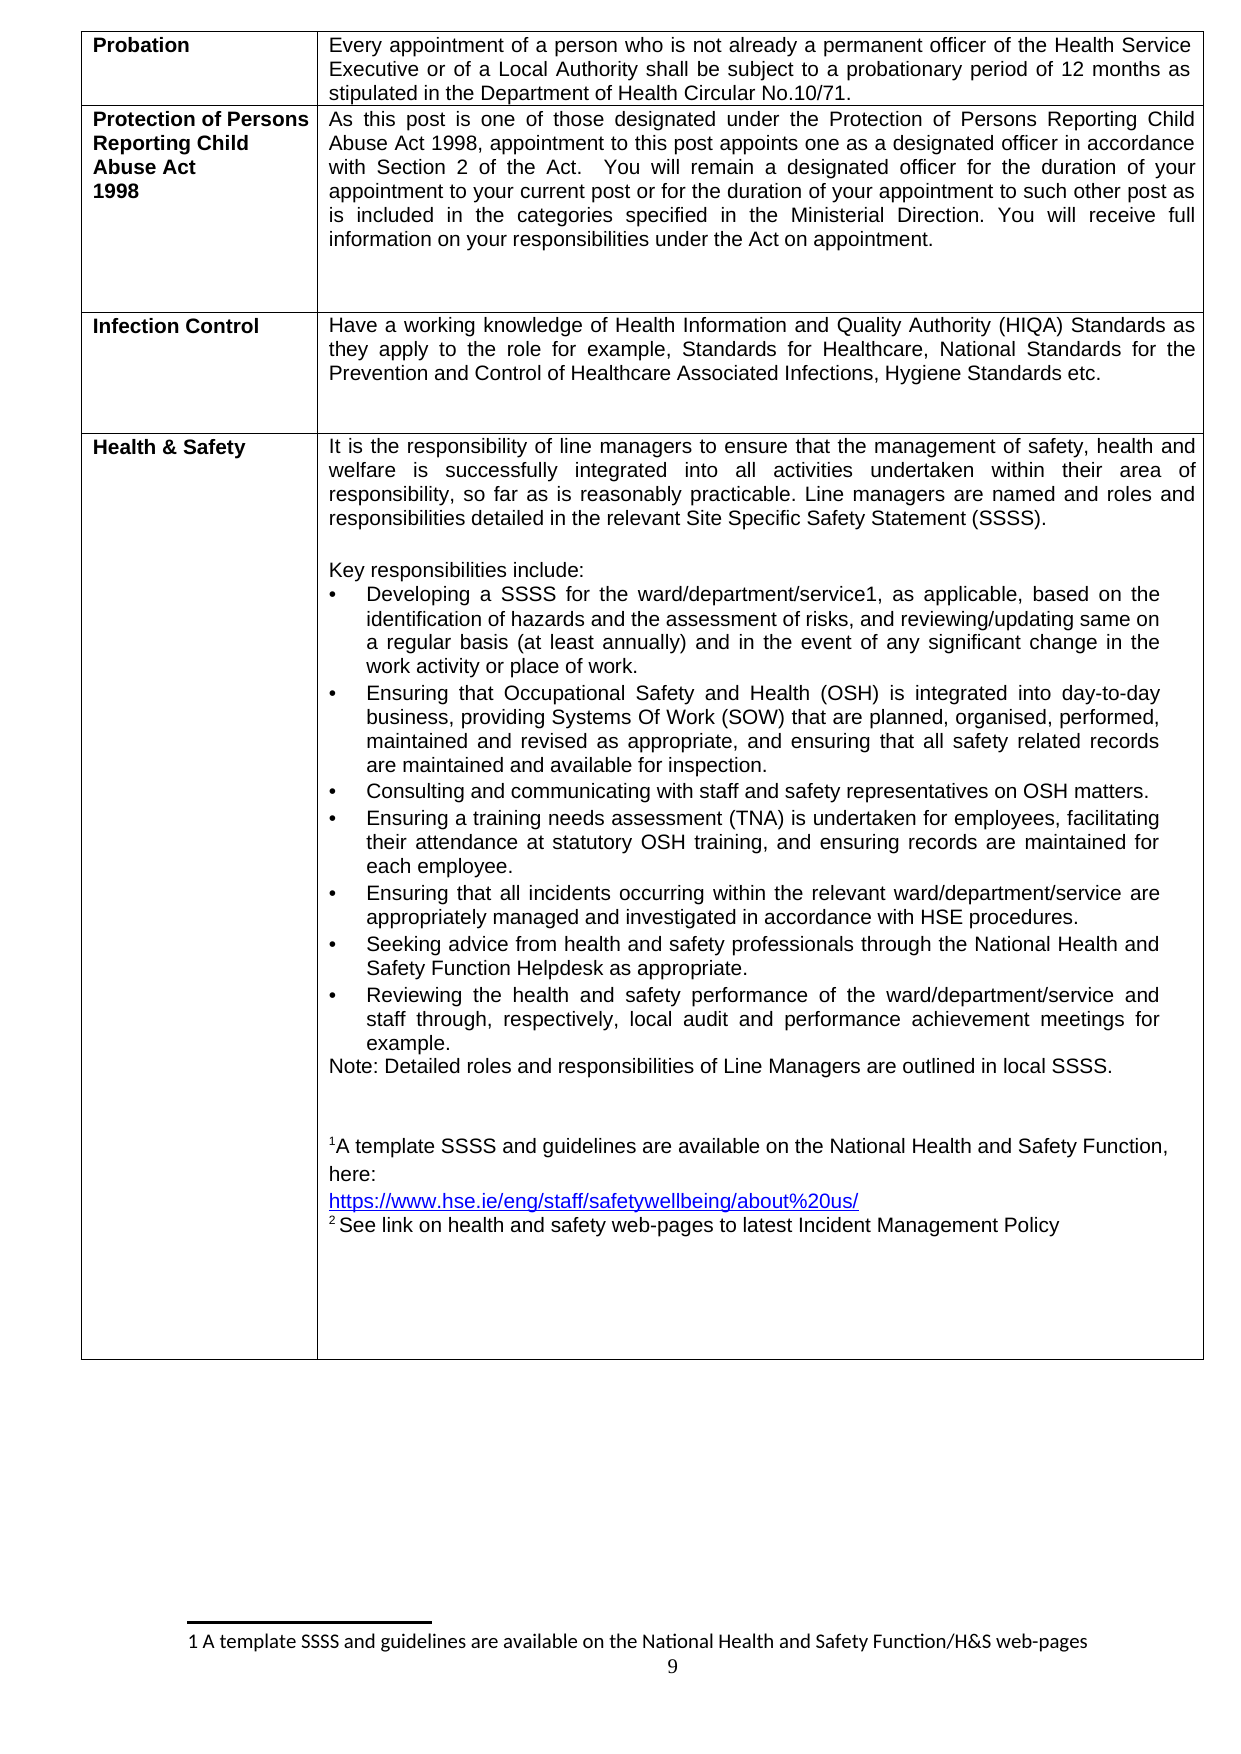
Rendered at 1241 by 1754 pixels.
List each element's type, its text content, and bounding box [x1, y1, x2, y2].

table_cell As this post is one of those designated under the Protection of Persons Reporting Child Abuse Act 1998, appointment to this post appoints one as a designated officer in accordance with Section 2 of the Act. You will remain a designated officer for the duration of your appointment to your current post or for the duration of your appointment to such other post as is included in the categories specified in the Ministerial Direction. You will receive full information on your responsibilities under the Act on appointment. [318, 106, 1203, 312]
table_cell Infection Control [82, 313, 317, 433]
table_cell Protection of Persons Reporting Child Abuse Act 1998 [82, 106, 317, 312]
table_cell It is the responsibility of line managers to ensure that the management of safety, health and welfare is successfully integrated into all activities undertaken within their area of responsibility, so far as is reasonably practicable. Line managers are named and roles and responsibilities detailed in the relevant Site Specific Safety Statement (SSSS). Key responsibilities include: Developing a SSSS for the ward/department/service1, as applicable, based on the identification of hazards and the assessment of risks, and reviewing/updating same on a regular basis (at least annually) and in the event of any significant change in the work activity or place of work. Ensuring that Occupational Safety and Health (OSH) is integrated into day-to-day business, providing Systems Of Work (SOW) that are planned, organised, performed, maintained and revised as appropriate, and ensuring that all safety related records are maintained and available for inspection. Consulting and communicating with staff and safety representatives on OSH matters. Ensuring a training needs assessment (TNA) is undertaken for employees, facilitating their attendance at statutory OSH training, and ensuring records are maintained for each employee. Ensuring that all incidents occurring within the relevant ward/department/service are appropriately managed and investigated in accordance with HSE procedures. Seeking advice from health and safety professionals through the National Health and Safety Function Helpdesk as appropriate. Reviewing the health and safety performance of the ward/department/service and staff through, respectively, local audit and performance achievement meetings for example. Note: Detailed roles and responsibilities of Line Managers are outlined in local SSSS. A template SSSS and guidelines are available on the National Health and Safety Function, here: https://www.hse.ie/eng/staff/safetywellbeing/about%20us/ 2 See link on health and safety web-pages to latest Incident Management Policy [318, 434, 1203, 1358]
table_cell Have a working knowledge of Health Information and Quality Authority (HIQA) Standards as they apply to the role for example, Standards for Healthcare, National Standards for the Prevention and Control of Healthcare Associated Infections, Hygiene Standards etc. [318, 313, 1203, 433]
table_cell Probation [82, 32, 317, 105]
table_cell Every appointment of a person who is not already a permanent officer of the Health Service Executive or of a Local Authority shall be subject to a probationary period of 12 months as stipulated in the Department of Health Circular No.10/71. [318, 32, 1203, 105]
table_cell Health & Safety [82, 434, 317, 1358]
